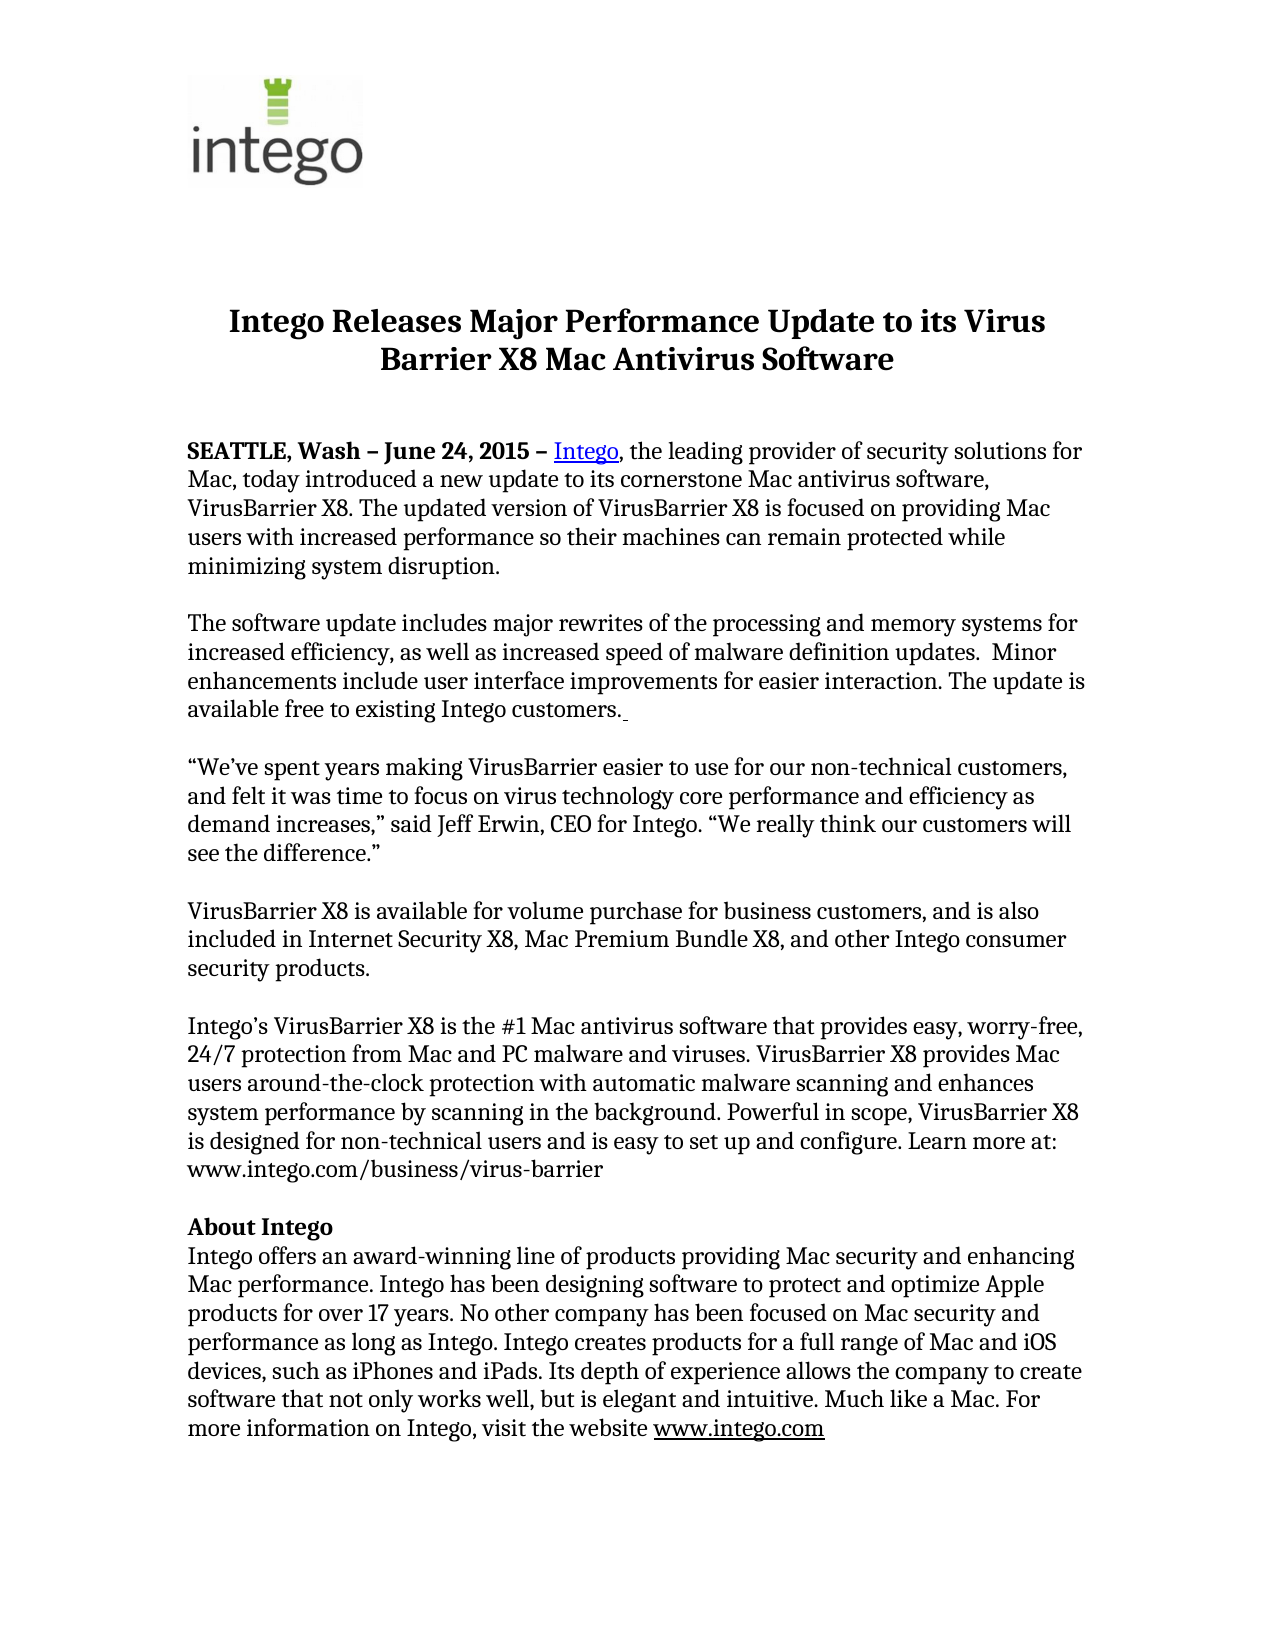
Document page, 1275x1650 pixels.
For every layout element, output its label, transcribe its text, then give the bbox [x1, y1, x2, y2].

text SEATTLE, Wash – June 24, 2015 – Intego, the leading provider of security solutions for Mac, today introduced a new update to its cornerstone Mac antivirus software, VirusBarrier X8. The updated version of VirusBarrier X8 is focused on providing Mac users with increased performance so their machines can remain protected while minimizing system disruption. [187, 437, 1087, 580]
text “We’ve spent years making VirusBarrier easier to use for our non-technical customers, and felt it was time to focus on virus technology core performance and efficiency as demand increases,” said Jeff Erwin, CEO for Intego. “We really think our customers will see the difference.” [187, 753, 1087, 868]
text VirusBarrier X8 is available for volume purchase for business customers, and is also included in Internet Security X8, Mac Premium Bundle X8, and other Intego consumer security products. [187, 897, 1087, 983]
text Intego’s VirusBarrier X8 is the #1 Mac antivirus software that provides easy, worry-free, 24/7 protection from Mac and PC malware and viruses. VirusBarrier X8 provides Mac users around-the-clock protection with automatic malware scanning and enhances system performance by scanning in the background. Powerful in scope, VirusBarrier X8 is designed for non-technical users and is easy to set up and configure. Learn more at: www.intego.com/business/virus-barrier [187, 1012, 1087, 1184]
text Intego Releases Major Performance Update to its Virus Barrier X8 Mac Antivirus Software [187, 302, 1087, 379]
text Intego offers an award-winning line of products providing Mac security and enhancing Mac performance. Intego has been designing software to protect and optimize Apple products for over 17 years. No other company has been focused on Mac security and performance as long as Intego. Intego creates products for a full range of Mac and iOS devices, such as iPhones and iPads. Its depth of experience allows the company to create software that not only works well, but is elegant and intuitive. Much like a Mac. For more information on Intego, visit the website www.intego.com [187, 1242, 1087, 1443]
text About Intego [187, 1213, 1087, 1242]
text The software update includes major rewrites of the processing and memory systems for increased efficiency, as well as increased speed of malware definition updates. Minor enhancements include user interface improvements for easier interaction. The update is available free to existing Intego customers. [187, 609, 1087, 724]
picture [187, 75, 363, 188]
